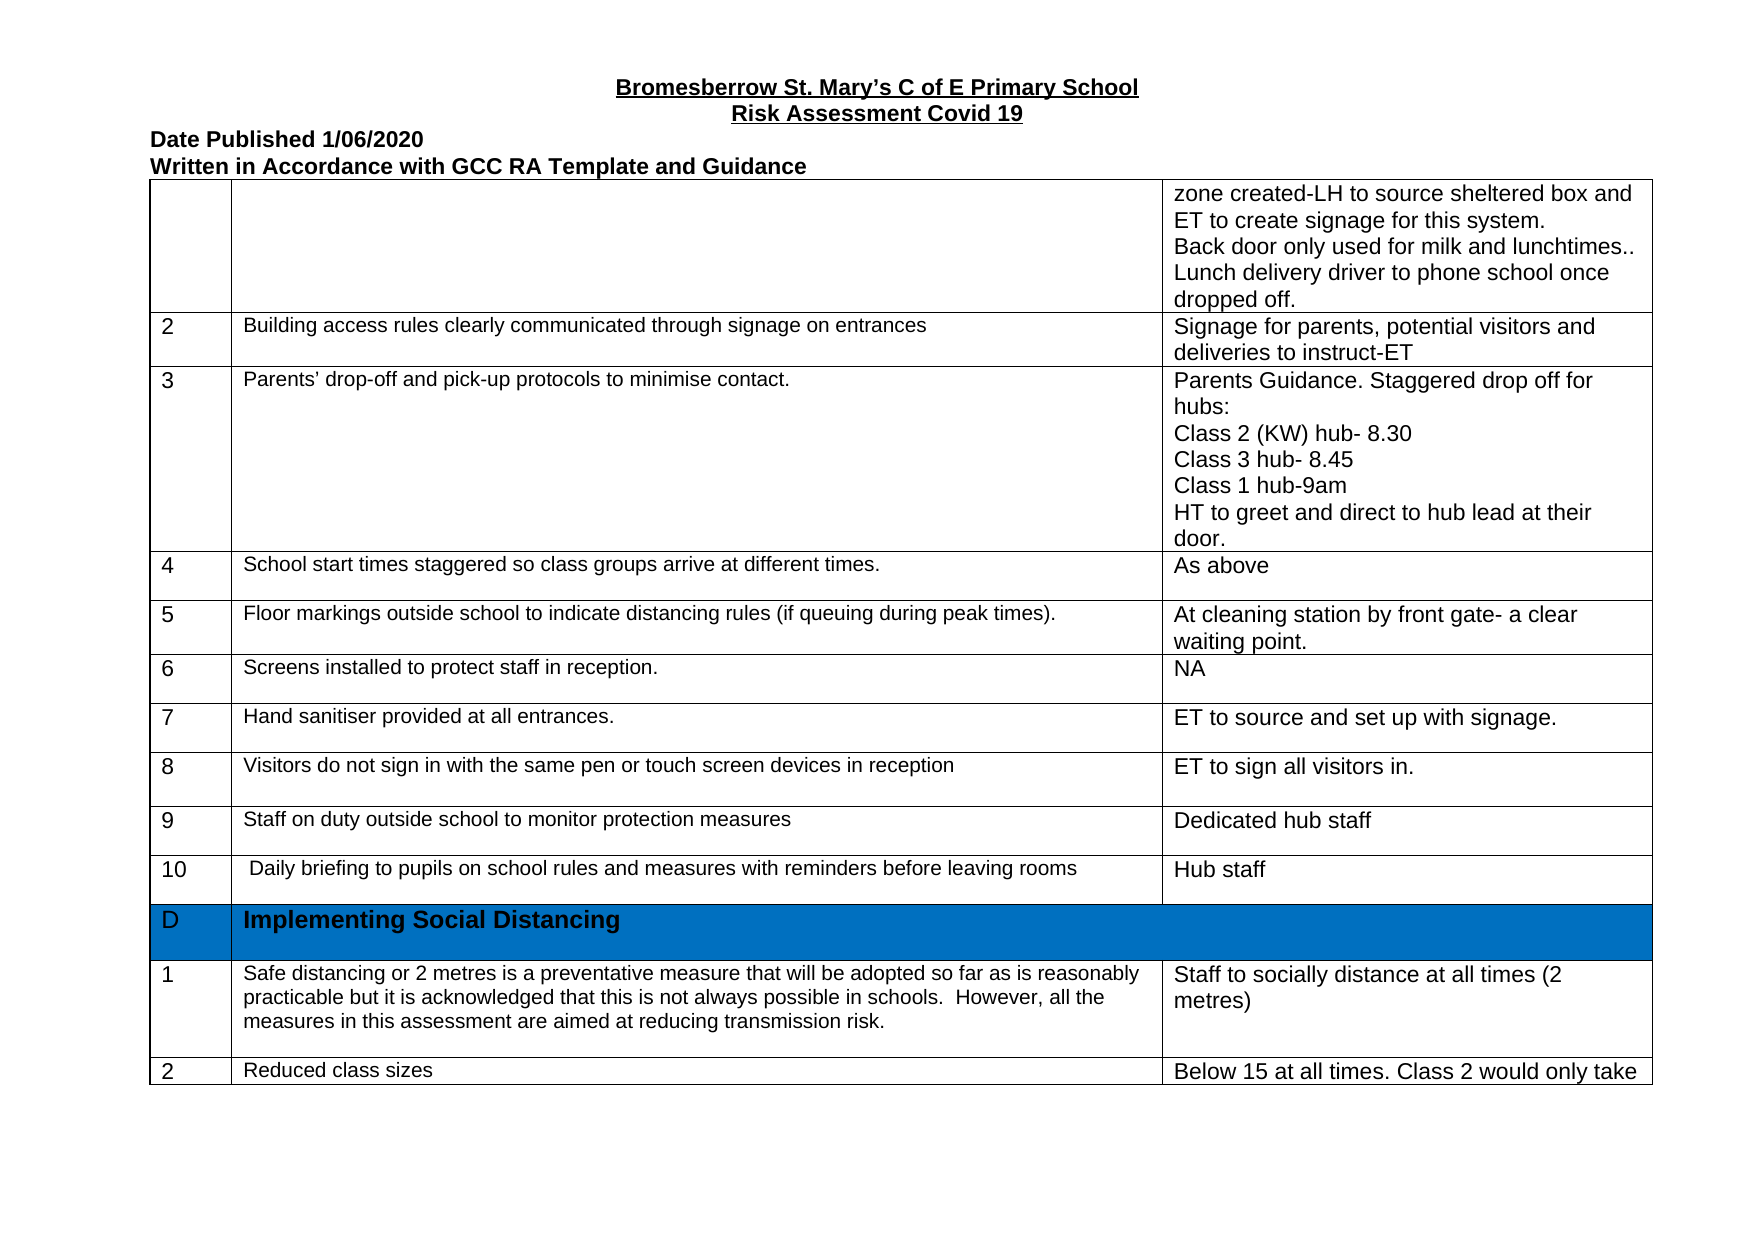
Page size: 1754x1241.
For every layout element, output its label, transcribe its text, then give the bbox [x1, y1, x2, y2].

table_cell Floor markings outside school to indicate distancing rules (if queuing during peak times). [232, 601, 1162, 654]
table_cell 1 [151, 180, 231, 312]
table_cell 7 [151, 704, 231, 752]
table_cell 2 [151, 1058, 231, 1084]
table_cell 10 [151, 856, 231, 903]
table_cell Parents Guidance. Staggered drop off for hubs: Class 2 (KW) hub- 8.30 Class 3 hub- 8.45 Class 1 hub-9am HT to greet and direct to hub lead at their door. [1163, 367, 1652, 551]
table_cell Implementing Social Distancing [232, 905, 1652, 960]
table_cell School start times staggered so class groups arrive at different times. [232, 552, 1162, 600]
table_cell Signage for parents, potential visitors and deliveries to instruct-ET [1163, 313, 1652, 366]
table_cell At cleaning station by front gate- a clear waiting point. [1163, 601, 1652, 654]
table_cell D [151, 905, 231, 960]
table_cell Parents’ drop-off and pick-up protocols to minimise contact. [232, 367, 1162, 551]
table_cell 6 [151, 655, 231, 703]
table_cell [1163, 180, 1652, 312]
table_cell 3 [151, 367, 231, 551]
table_cell 1 [151, 961, 231, 1057]
table_cell 9 [151, 807, 231, 854]
table_cell 2 [151, 313, 231, 366]
table_cell Building access rules clearly communicated through signage on entrances [232, 313, 1162, 366]
table_cell Screens installed to protect staff in reception. [232, 655, 1162, 703]
table_cell Hub staff [1163, 856, 1652, 903]
table_cell Staff on duty outside school to monitor protection measures [232, 807, 1162, 854]
table_cell NA [1163, 655, 1652, 703]
table_cell 4 [151, 552, 231, 600]
table_cell Reduced class sizes [232, 1058, 1162, 1084]
table_cell ET to source and set up with signage. [1163, 704, 1652, 752]
table_cell 5 [151, 601, 231, 654]
table_cell As above [1163, 552, 1652, 600]
table_cell Dedicated hub staff [1163, 807, 1652, 854]
table_cell ET to sign all visitors in. [1163, 753, 1652, 806]
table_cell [1163, 1058, 1652, 1084]
table_cell Safe distancing or 2 metres is a preventative measure that will be adopted so far as is reasonably practicable but it is acknowledged that this is not always possible in schools. However, all the measures in this assessment are aimed at reducing transmission risk. [232, 961, 1162, 1057]
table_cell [232, 180, 1162, 312]
table_cell Visitors do not sign in with the same pen or touch screen devices in reception [232, 753, 1162, 806]
table_cell Daily briefing to pupils on school rules and measures with reminders before leaving rooms [232, 856, 1162, 903]
table_cell Staff to socially distance at all times (2 metres) [1163, 961, 1652, 1057]
table_cell Hand sanitiser provided at all entrances. [232, 704, 1162, 752]
table_cell 8 [151, 753, 231, 806]
